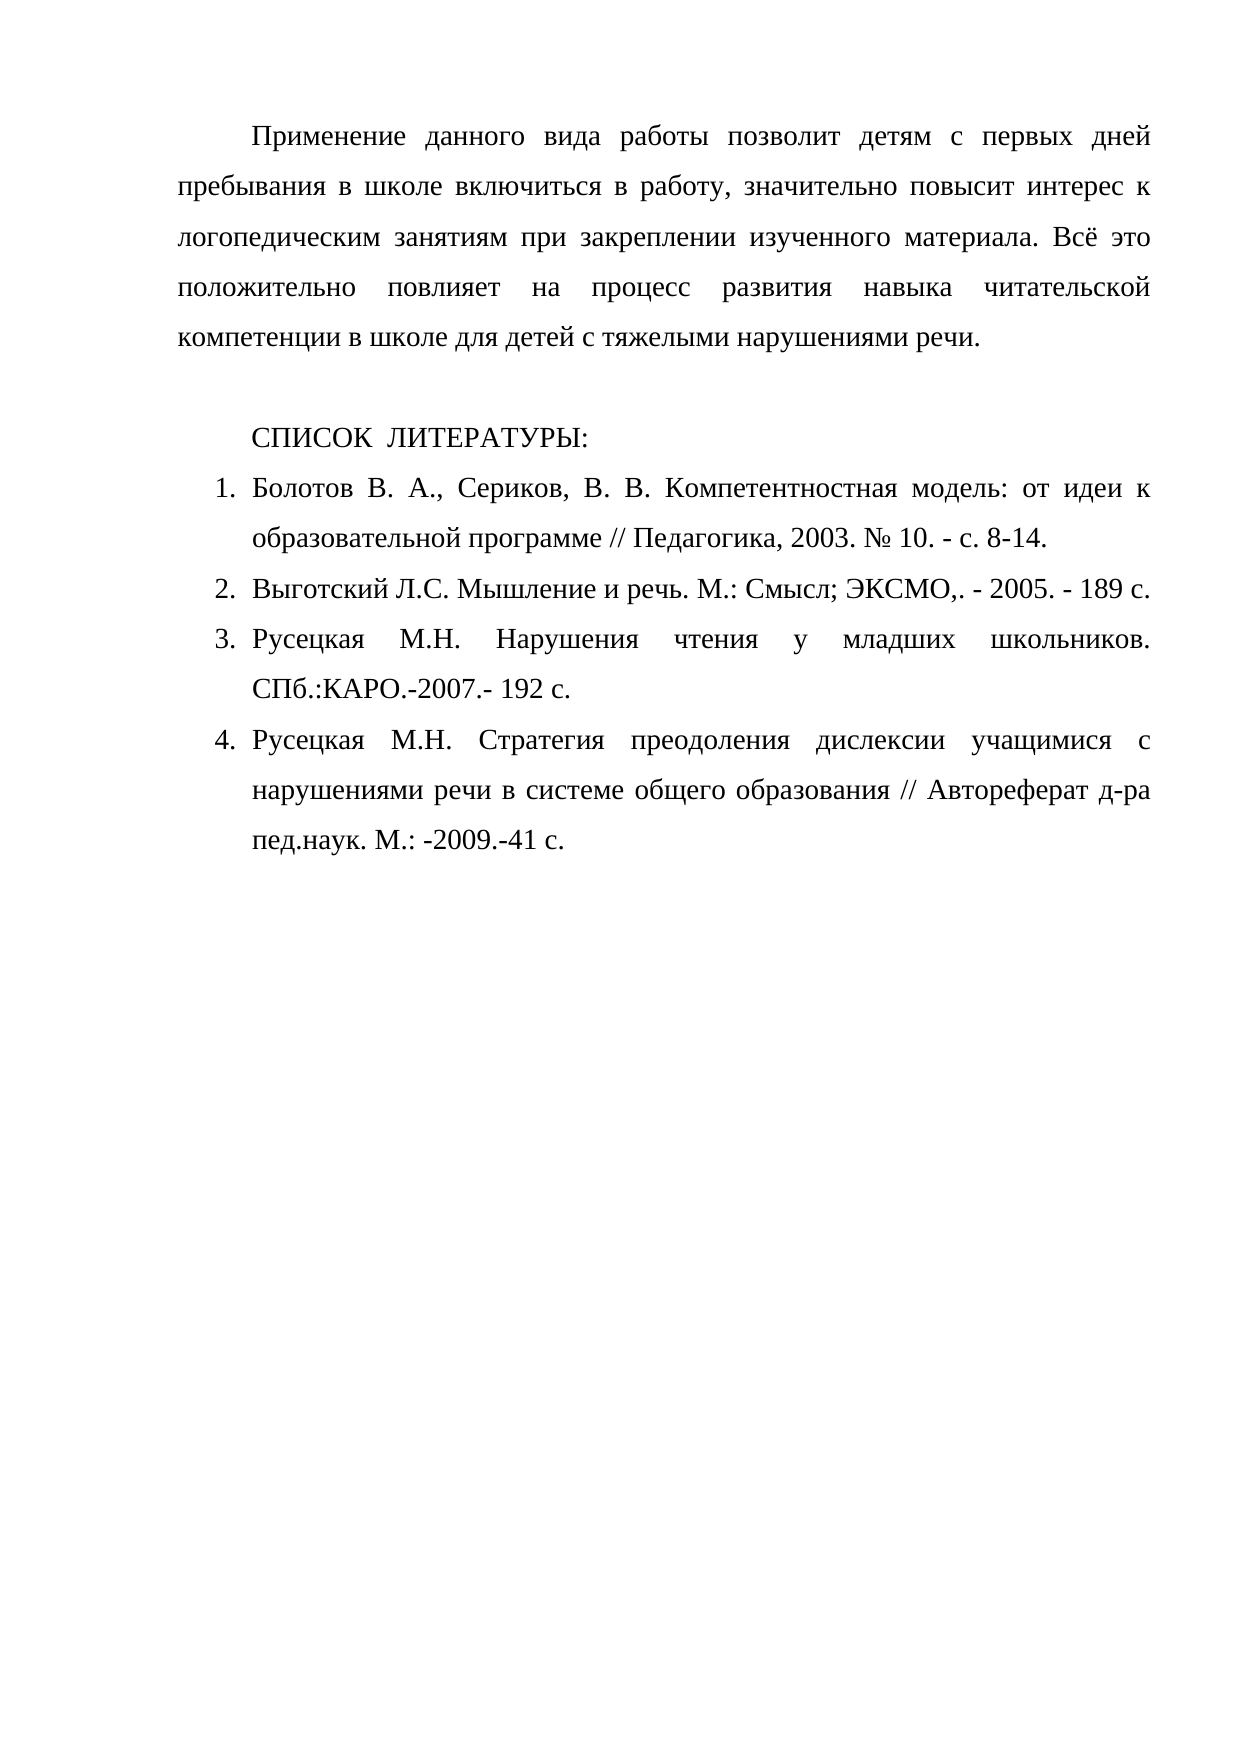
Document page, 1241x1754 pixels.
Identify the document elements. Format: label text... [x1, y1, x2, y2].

list Болотов В. А., Сериков, В. В. Компетентностная модель: от идеи к образовательной программе // Педагогика, 2003. № 10. - с. 8-14. [214, 470, 1152, 554]
text Применение данного вида работы позволит детям с первых дней пребывания в школе включиться в работу, значительно повысит интерес к логопедическим занятиям при закреплении изученного материала. Всё это положительно повлияет на процесс развития навыка читательской компетенции в школе для детей с тяжелыми нарушениями речи. [177, 118, 1152, 353]
list Выготский Л.С. Мышление и речь. М.: Смысл; ЭКСМО,. - 2005. - 189 с. [214, 571, 1152, 604]
text СПИСОК ЛИТЕРАТУРЫ: [177, 420, 1152, 453]
list Русецкая М.Н. Нарушения чтения у младших школьников. СПб.:КАРО.-2007.- 192 с. [214, 621, 1152, 705]
list Русецкая М.Н. Стратегия преодоления дислексии учащимися с нарушениями речи в системе общего образования // Автореферат д-ра пед.наук. М.: -2009.-41 с. [214, 722, 1152, 856]
